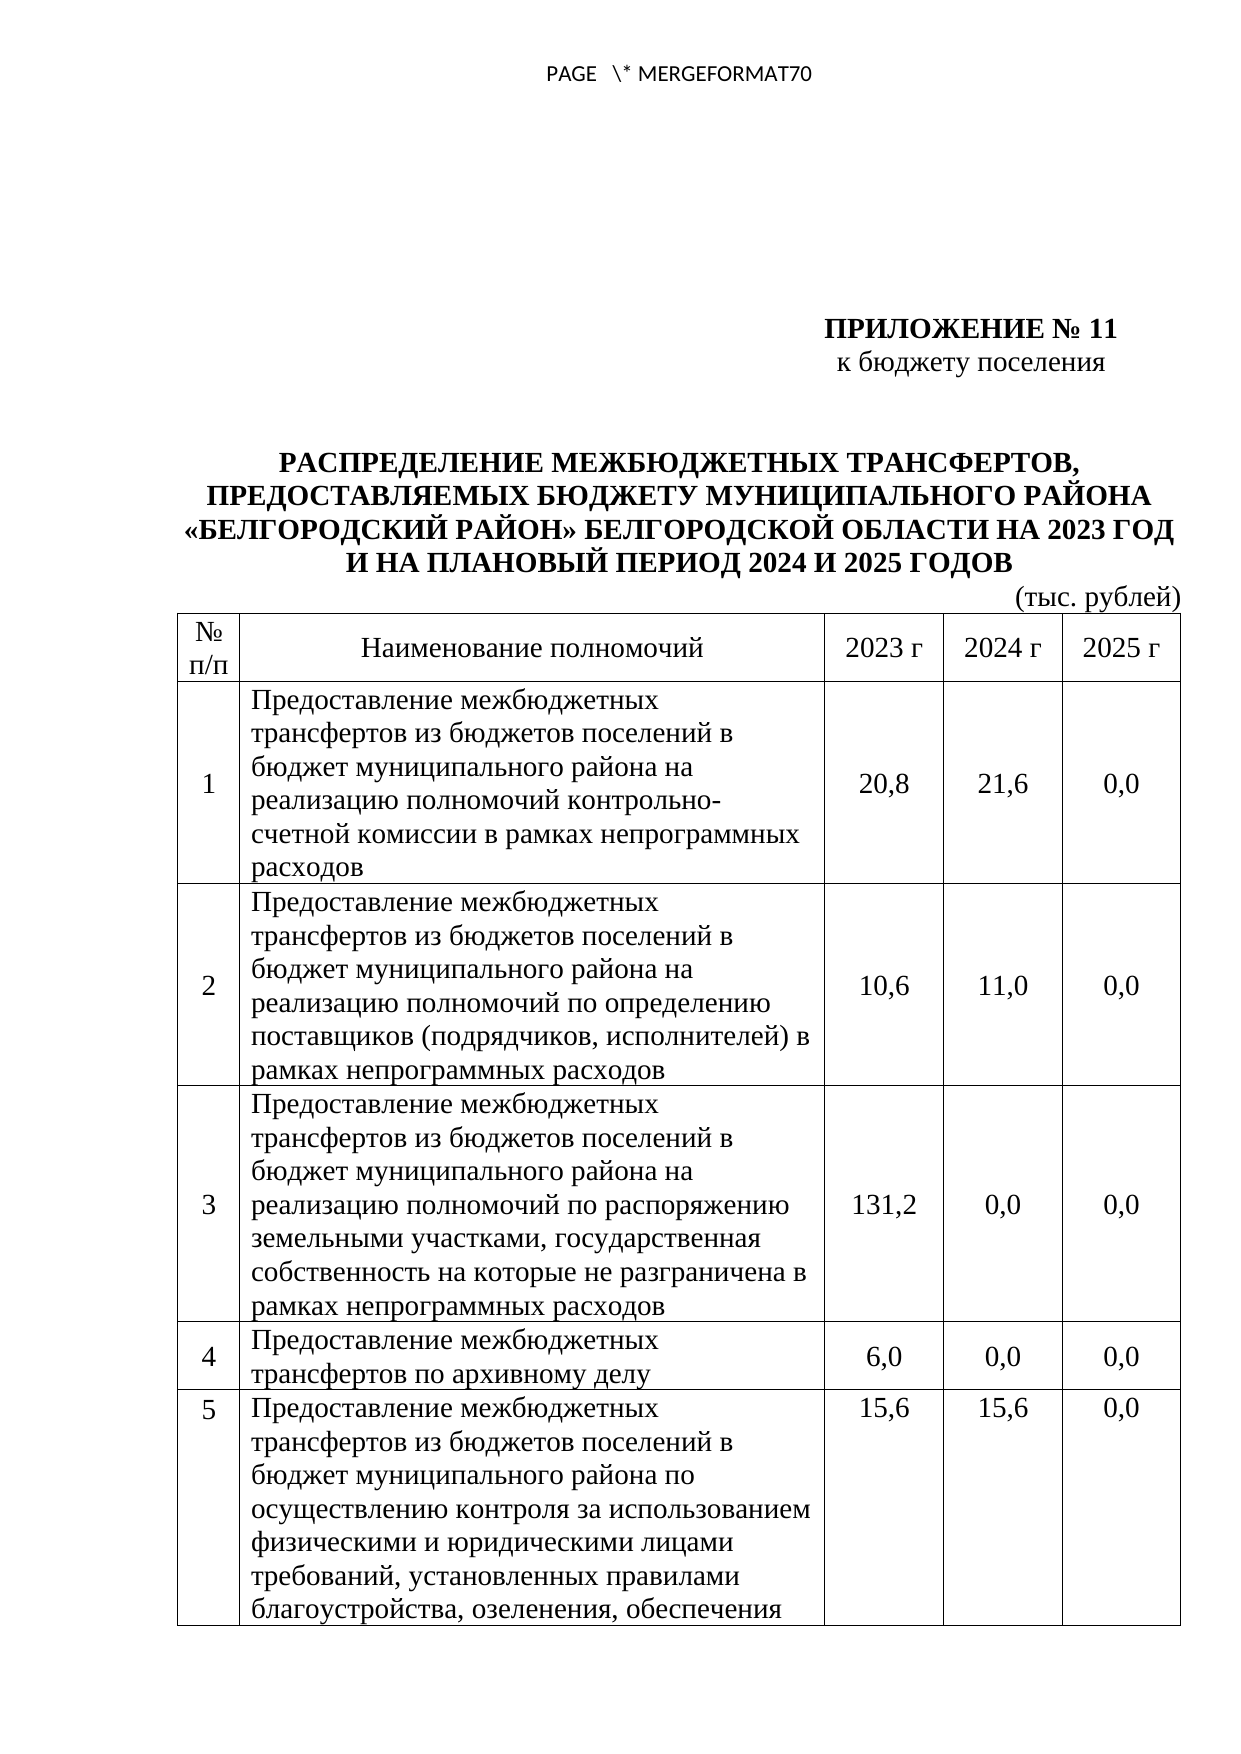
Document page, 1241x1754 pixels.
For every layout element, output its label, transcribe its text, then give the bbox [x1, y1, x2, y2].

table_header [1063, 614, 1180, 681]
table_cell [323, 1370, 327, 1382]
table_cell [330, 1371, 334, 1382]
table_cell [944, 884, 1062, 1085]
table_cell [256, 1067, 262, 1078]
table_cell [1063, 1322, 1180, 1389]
text Приложение № 11 [177, 311, 1174, 344]
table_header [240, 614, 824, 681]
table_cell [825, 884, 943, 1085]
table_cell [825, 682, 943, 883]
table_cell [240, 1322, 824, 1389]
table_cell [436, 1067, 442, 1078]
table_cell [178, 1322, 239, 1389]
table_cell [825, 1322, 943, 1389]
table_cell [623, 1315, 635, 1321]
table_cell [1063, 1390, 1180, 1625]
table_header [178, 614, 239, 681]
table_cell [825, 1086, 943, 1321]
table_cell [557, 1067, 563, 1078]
text к бюджету поселения [177, 344, 1174, 378]
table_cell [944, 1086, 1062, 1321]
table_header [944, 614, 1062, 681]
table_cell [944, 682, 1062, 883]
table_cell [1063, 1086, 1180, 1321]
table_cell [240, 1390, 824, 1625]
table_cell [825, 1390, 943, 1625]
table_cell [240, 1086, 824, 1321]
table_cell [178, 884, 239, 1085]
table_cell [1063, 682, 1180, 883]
text РАСПРЕДЕЛЕНИЕ МЕЖБЮДЖЕТНЫХ ТРАНСФЕРТОВ, ПРЕДОСТАВЛЯЕМЫХ БЮДЖЕТУ МУНИЦИПАЛЬНОГО РАЙОНА «БЕЛГОРОДСКИЙ РАЙОН» БЕЛГОРОДСКОЙ ОБЛАСТИ НА 2023 ГОД И НА ПЛАНОВЫЙ ПЕРИОД 2024 И 2025 ГОДОВ [177, 445, 1181, 579]
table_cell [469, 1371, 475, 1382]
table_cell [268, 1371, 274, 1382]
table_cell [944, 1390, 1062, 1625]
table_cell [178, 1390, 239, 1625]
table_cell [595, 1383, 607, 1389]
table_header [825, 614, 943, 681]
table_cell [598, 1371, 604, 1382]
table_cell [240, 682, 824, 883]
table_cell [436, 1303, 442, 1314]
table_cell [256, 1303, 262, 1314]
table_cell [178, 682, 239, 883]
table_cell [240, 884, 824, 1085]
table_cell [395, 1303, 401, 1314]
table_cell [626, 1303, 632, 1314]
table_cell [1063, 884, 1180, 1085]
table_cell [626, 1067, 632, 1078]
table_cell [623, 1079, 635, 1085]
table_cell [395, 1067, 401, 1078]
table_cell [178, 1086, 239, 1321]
text (тыс. рублей) [177, 579, 1181, 613]
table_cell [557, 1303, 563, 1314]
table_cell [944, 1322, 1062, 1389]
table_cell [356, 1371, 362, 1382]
